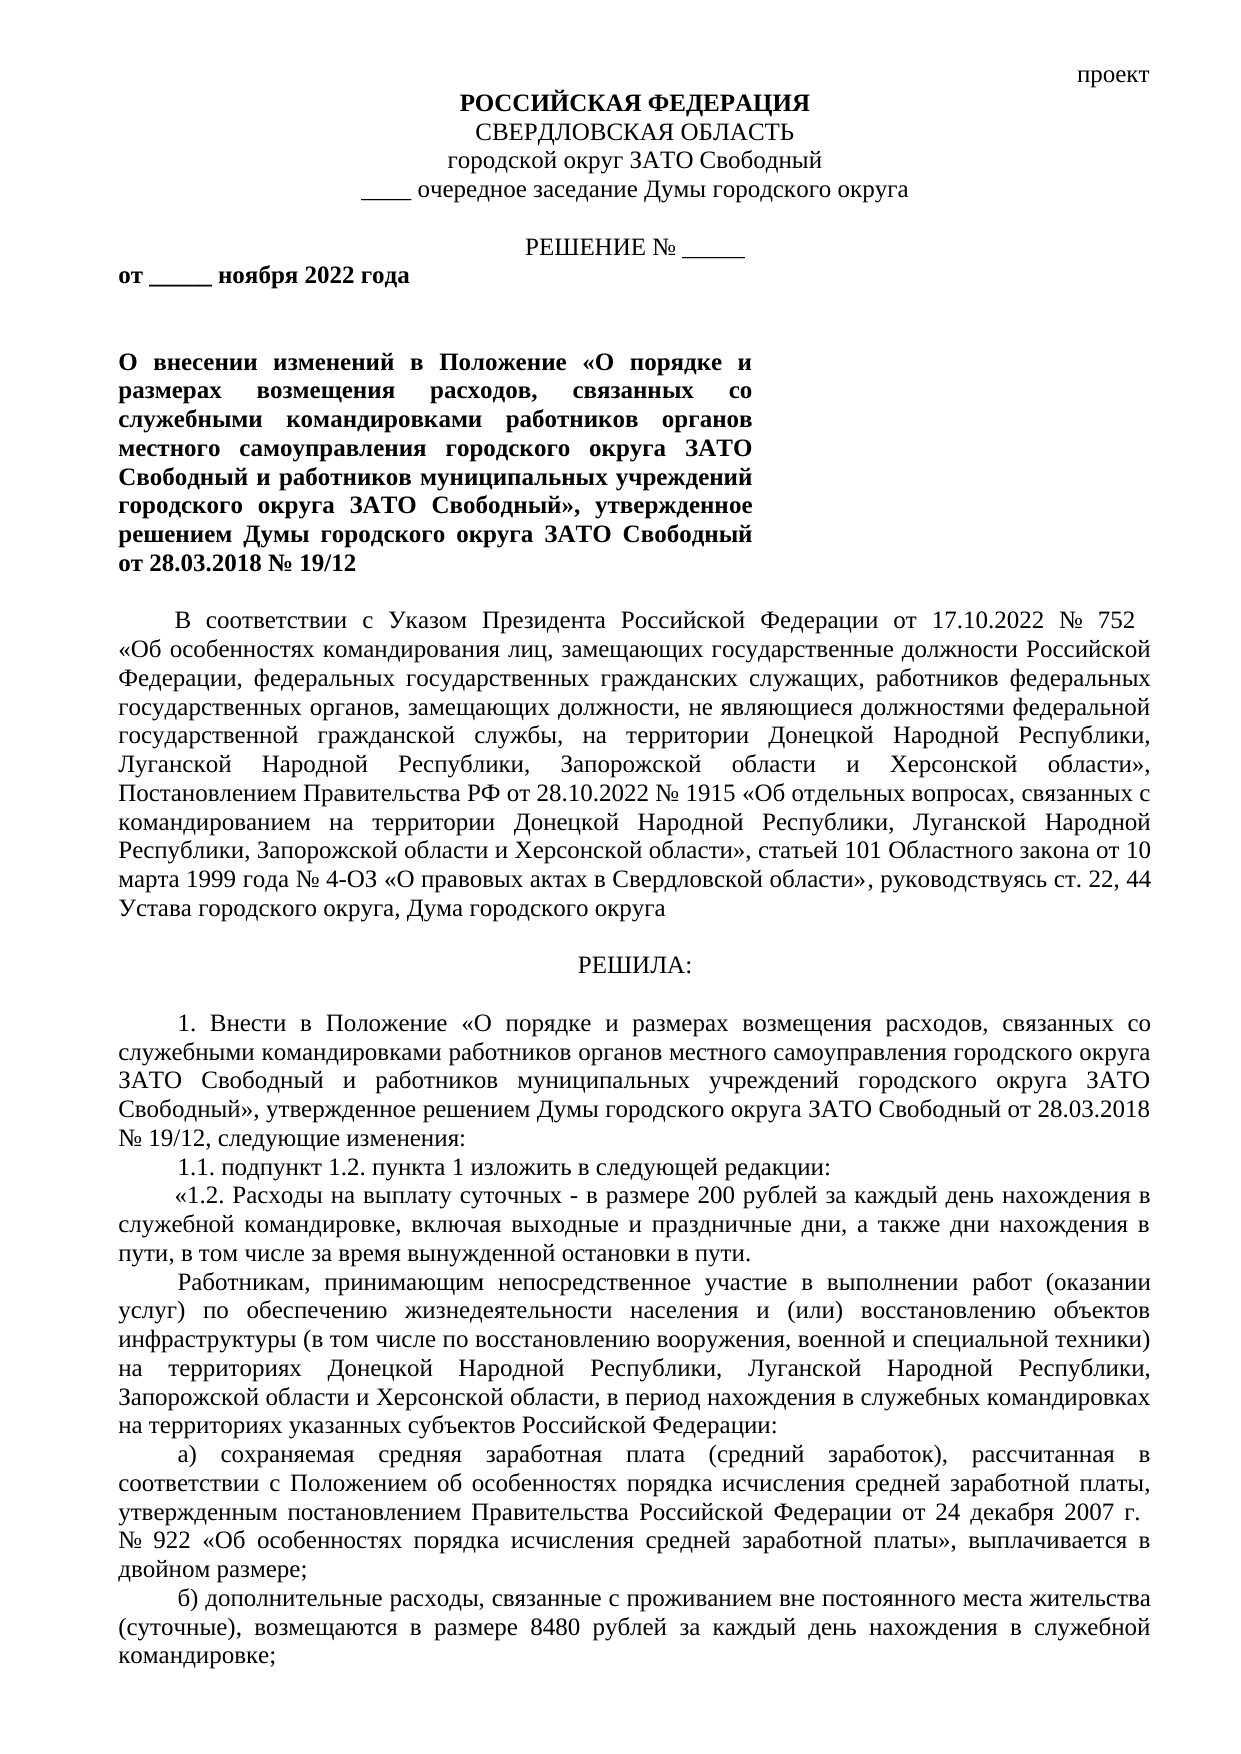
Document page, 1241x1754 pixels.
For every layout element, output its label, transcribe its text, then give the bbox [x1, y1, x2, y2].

text городской округ ЗАТО Свободный [118, 145, 1152, 174]
text СВЕРДЛОВСКАЯ ОБЛАСТЬ [118, 117, 1152, 145]
text «1.2. Расходы на выплату суточных - в размере 200 рублей за каждый день нахождения в служебной командировке, включая выходные и праздничные дни, а также дни нахождения в пути, в том числе за время вынужденной остановки в пути. [118, 1180, 1152, 1267]
text 1.1. подпункт 1.2. пункта 1 изложить в следующей редакции: [118, 1152, 1152, 1180]
text В соответствии с Указом Президента Российской Федерации от 17.10.2022 № 752 «Об особенностях командирования лиц, замещающих государственные должности Российской Федерации, федеральных государственных гражданских служащих, работников федеральных государственных органов, замещающих должности, не являющиеся должностями федеральной государственной гражданской службы, на территории Донецкой Народной Республики, Луганской Народной Республики, Запорожской области и Херсонской области», Постановлением Правительства РФ от 28.10.2022 № 1915 «Об отдельных вопросах, связанных с командированием на территории Донецкой Народной Республики, Луганской Народной Республики, Запорожской области и Херсонской области», статьей 101 Областного закона от 10 марта 1999 года № 4-ОЗ «О правовых актах в Свердловской области», руководствуясь ст. 22, 44 Устава городского округа, Дума городского округа [118, 605, 1152, 922]
text а) сохраняемая средняя заработная плата (средний заработок), рассчитанная в соответствии с Положением об особенностях порядка исчисления средней заработной платы, утвержденным постановлением Правительства Российской Федерации от 24 декабря 2007 г. № 922 «Об особенностях порядка исчисления средней заработной платы», выплачивается в двойном размере; [118, 1439, 1152, 1583]
text РЕШИЛА: [118, 950, 1152, 979]
text ____ очередное заседание Думы городского округа [118, 174, 1152, 203]
text 1. Внести в Положение «О порядке и размерах возмещения расходов, связанных со служебными командировками работников органов местного самоуправления городского округа ЗАТО Свободный и работников муниципальных учреждений городского округа ЗАТО Свободный», утвержденное решением Думы городского округа ЗАТО Свободный от 28.03.2018 № 19/12, следующие изменения: [118, 1008, 1152, 1152]
text б) дополнительные расходы, связанные с проживанием вне постоянного места жительства (суточные), возмещаются в размере 8480 рублей за каждый день нахождения в служебной командировке; [118, 1583, 1152, 1669]
text от _____ ноября 2022 года [118, 260, 1152, 289]
text Работникам, принимающим непосредственное участие в выполнении работ (оказании услуг) по обеспечению жизнедеятельности населения и (или) восстановлению объектов инфраструктуры (в том числе по восстановлению вооружения, военной и специальной техники) на территориях Донецкой Народной Республики, Луганской Народной Республики, Запорожской области и Херсонской области, в период нахождения в служебных командировках на территориях указанных субъектов Российской Федерации: [118, 1267, 1152, 1439]
text РЕШЕНИЕ № _____ [118, 232, 1152, 260]
text РОССИЙСКАЯ ФЕДЕРАЦИЯ [118, 88, 1152, 117]
text проект [1003, 59, 1152, 88]
text О внесении изменений в Положение «О порядке и размерах возмещения расходов, связанных со служебными командировками работников органов местного самоуправления городского округа ЗАТО Свободный и работников муниципальных учреждений городского округа ЗАТО Свободный», утвержденное решением Думы городского округа ЗАТО Свободный от 28.03.2018 № 19/12 [118, 347, 753, 577]
